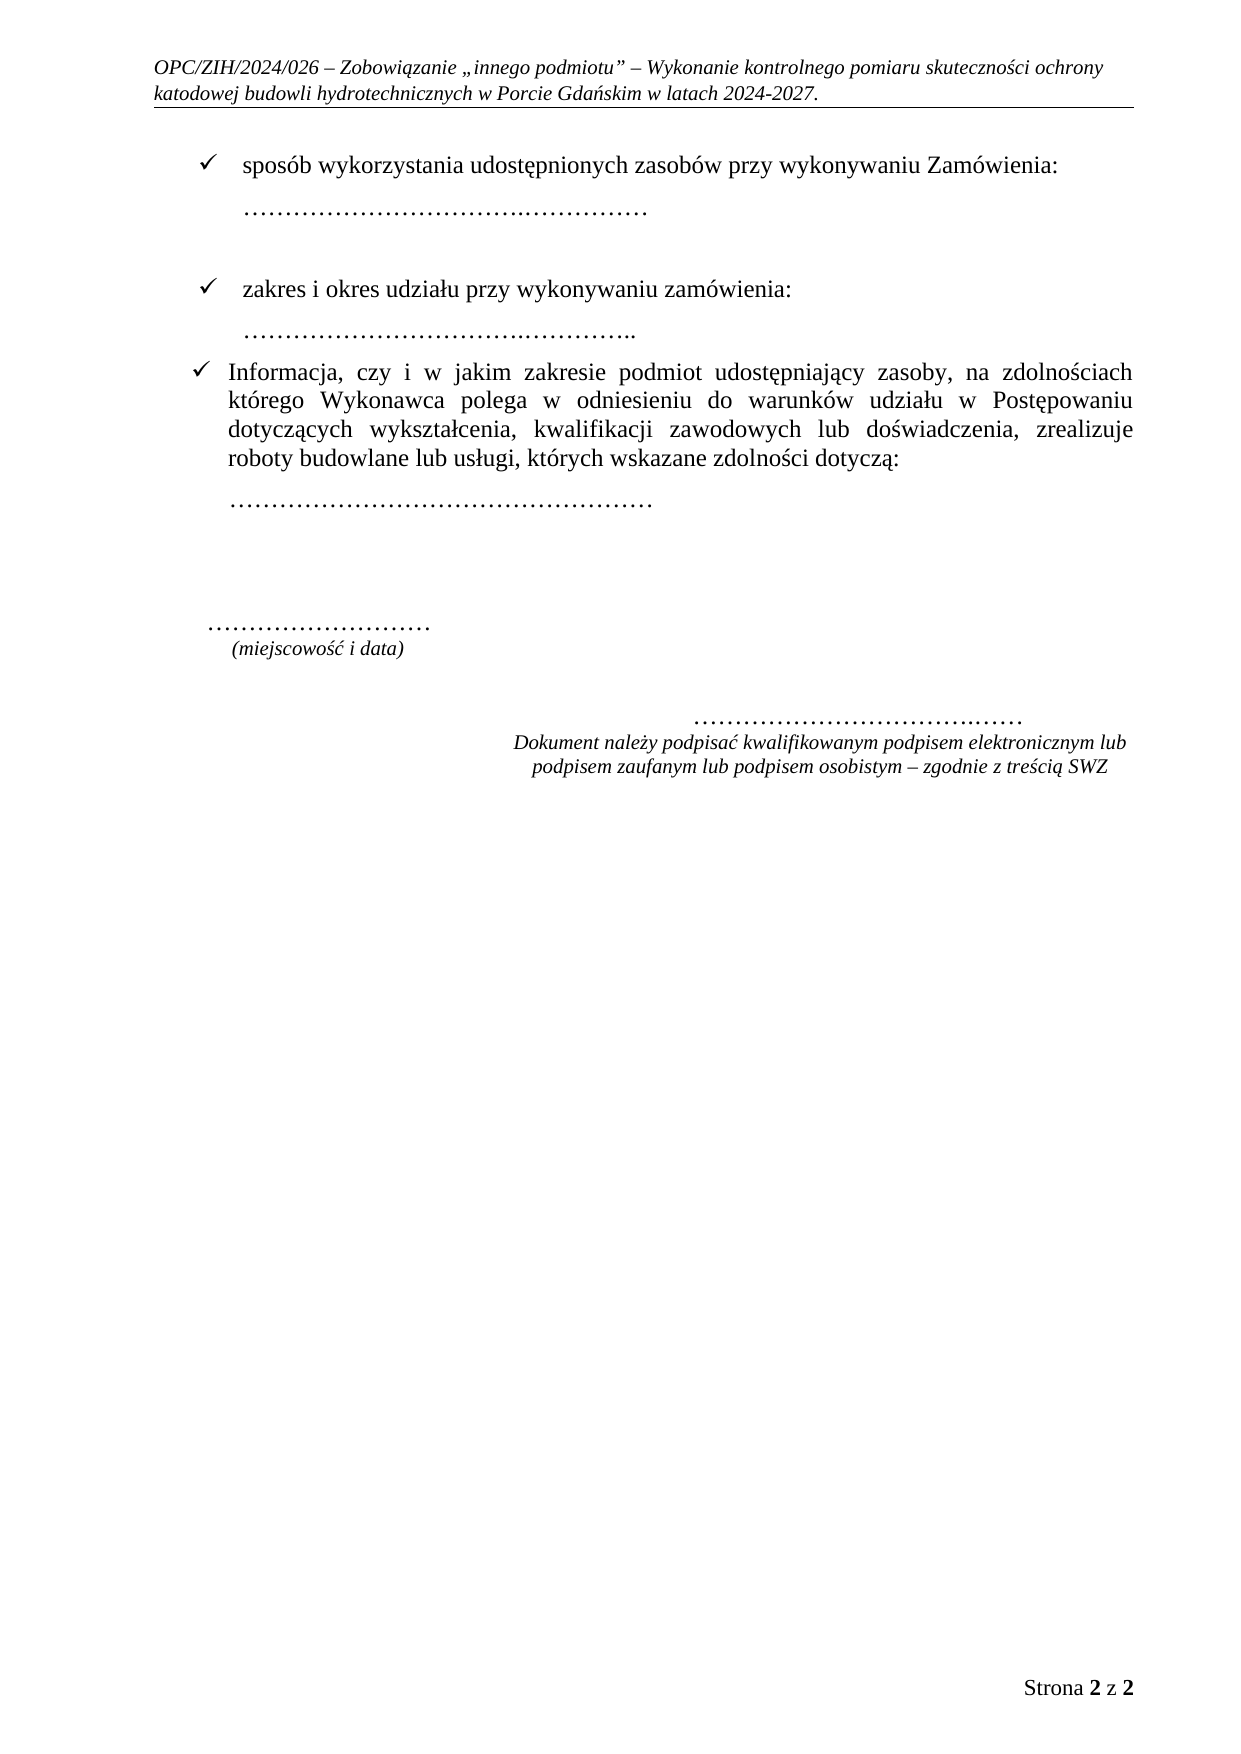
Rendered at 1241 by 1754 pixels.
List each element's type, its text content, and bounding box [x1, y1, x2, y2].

list sposób wykorzystania udostępnionych zasobów przy wykonywaniu Zamówienia: [198, 151, 1134, 179]
text ……………………… [153, 607, 484, 636]
text Dokument należy podpisać kwalifikowanym podpisem elektronicznym lub podpisem zaufanym lub podpisem osobistym – zgodnie z treścią SWZ [508, 730, 1134, 778]
list Informacja, czy i w jakim zakresie podmiot udostępniający zasoby, na zdolnościach którego Wykonawca polega w odniesieniu do warunków udziału w Postępowaniu dotyczących wykształcenia, kwalifikacji zawodowych lub doświadczenia, zrealizuje roboty budowlane lub usługi, których wskazane zdolności dotyczą: [191, 357, 1134, 472]
text …………………………….…………… [242, 192, 1134, 221]
text (miejscowość i data) [153, 636, 484, 660]
list zakres i okres udziału przy wykonywaniu zamówienia: [198, 274, 1134, 303]
list …………………………………………… [228, 484, 1134, 513]
text …………………………….………….. [242, 316, 1134, 344]
text …………………………….…… [582, 701, 1134, 730]
